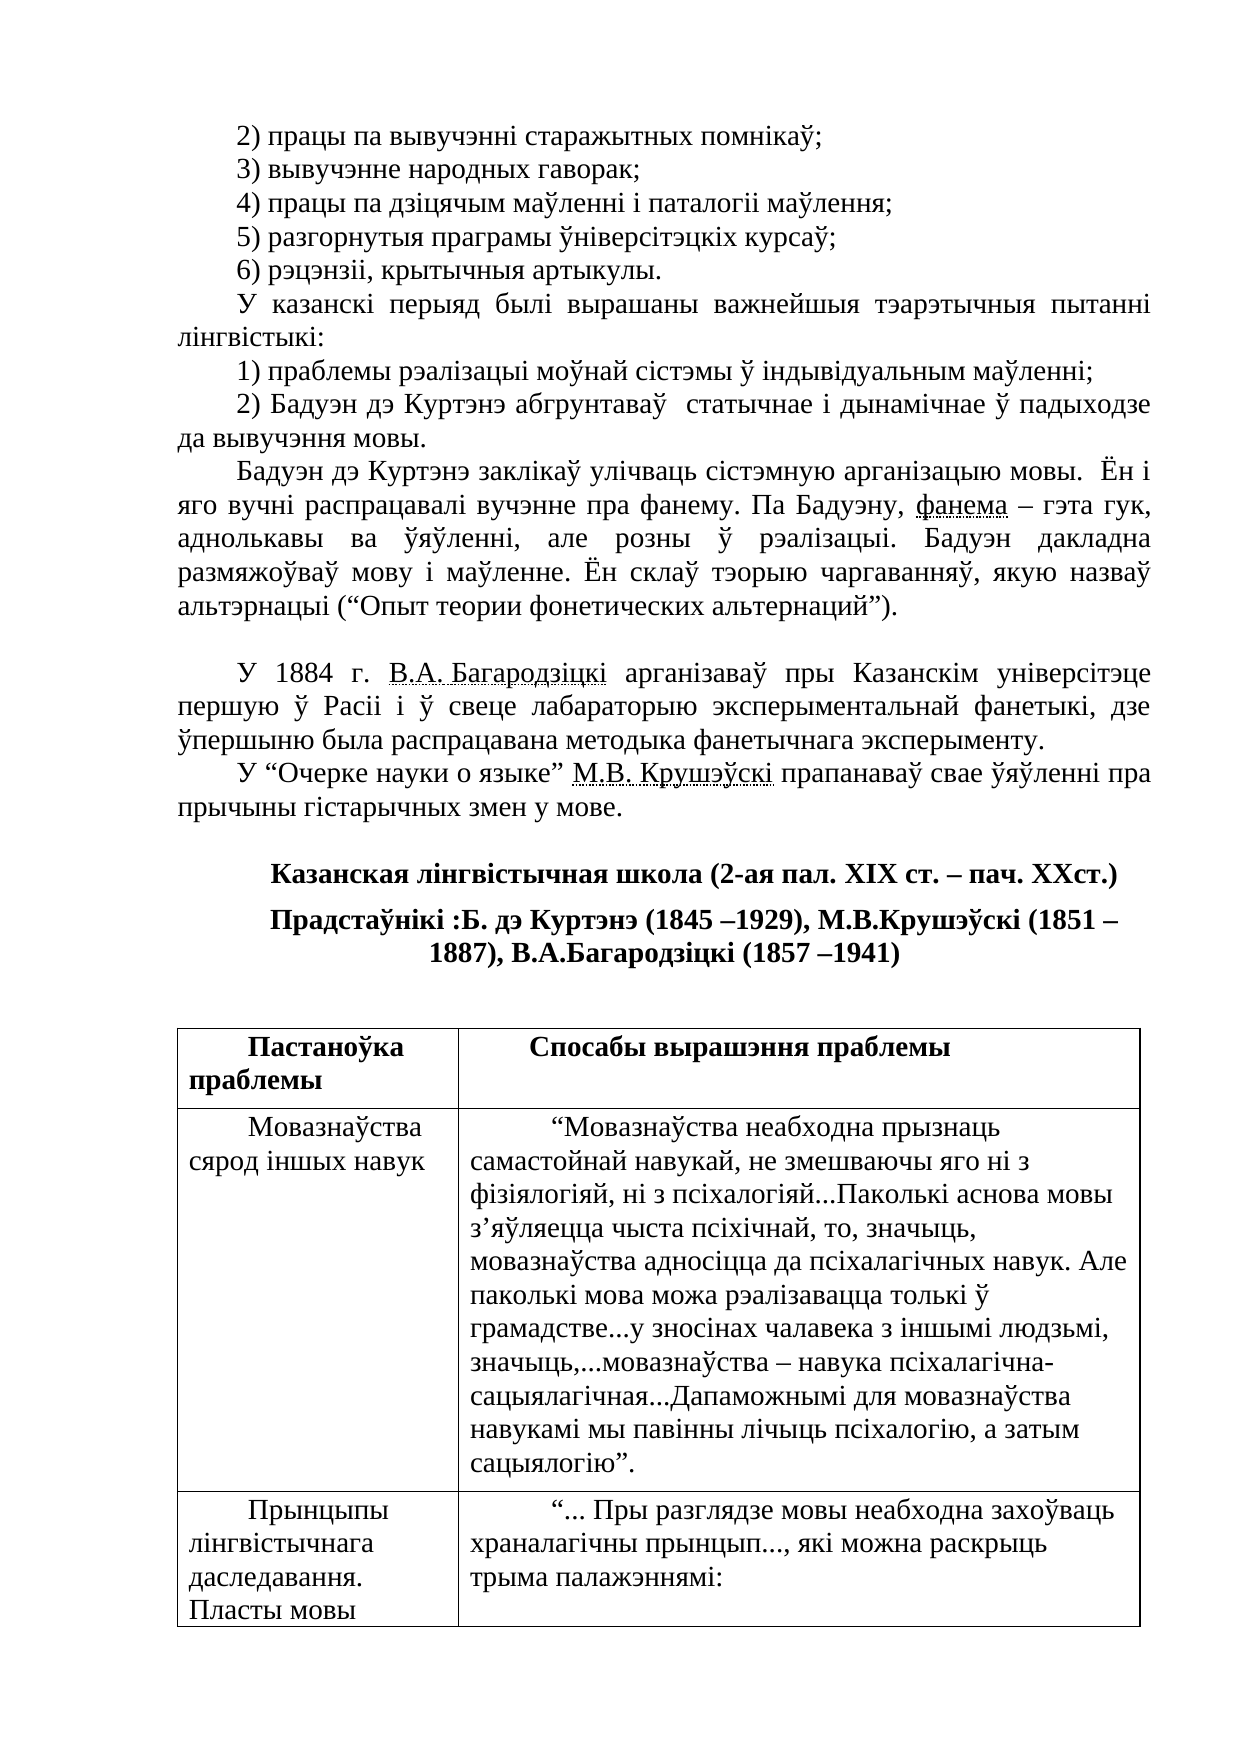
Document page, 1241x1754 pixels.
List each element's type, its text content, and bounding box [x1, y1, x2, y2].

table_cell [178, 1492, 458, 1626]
text 2) Бадуэн дэ Куртэнэ абгрунтаваў статычнае і дынамічнае ў падыходзе да вывучэння мовы. [177, 386, 1152, 453]
text У 1884 г. В.А. Багародзіцкі арганізаваў пры Казанскім універсітэце першую ў Расіі і ў свеце лабараторыю эксперыментальнай фанетыкі, дзе ўпершыню была распрацавана методыка фанетычнага эксперыменту. [177, 655, 1152, 755]
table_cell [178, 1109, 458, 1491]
text У казанскі перыяд былі вырашаны важнейшыя тэарэтычныя пытанні лінгвістыкі: [177, 286, 1152, 353]
text 2) працы па вывучэнні старажытных помнікаў; [177, 118, 1152, 152]
text Казанская лінгвістычная школа (2-ая пал. XIX ст. – пач. XXст.) [177, 856, 1152, 889]
text 6) рэцэнзіі, крытычныя артыкулы. [177, 252, 1152, 286]
text 4) працы па дзіцячым маўленні і паталогіі маўлення; [177, 185, 1152, 219]
text 3) вывучэнне народных гаворак; [177, 152, 1152, 185]
text Бадуэн дэ Куртэнэ заклікаў улічваць сістэмную арганізацыю мовы. Ён і яго вучні распрацавалі вучэнне пра фанему. Па Бадуэну, фанема – гэта гук, аднолькавы ва ўяўленні, але розны ў рэалізацыі. Бадуэн дакладна размяжоўваў мову і маўленне. Ён склаў тэорыю чаргаванняў, якую назваў альтэрнацыі (“Опыт теории фонетических альтернаций”). [177, 453, 1152, 621]
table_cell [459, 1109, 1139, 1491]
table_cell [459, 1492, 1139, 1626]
text 1) праблемы рэалізацыі моўнай сістэмы ў індывідуальным маўленні; [177, 353, 1152, 386]
text У “Очерке науки о языке” М.В. Крушэўскі прапанаваў свае ўяўленні пра прычыны гістарычных змен у мове. [177, 755, 1152, 822]
text 5) разгорнутыя праграмы ўніверсітэцкіх курсаў; [177, 219, 1152, 252]
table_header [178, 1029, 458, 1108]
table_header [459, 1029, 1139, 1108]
text Прадстаўнікі :Б. дэ Куртэнэ (1845 –1929), М.В.Крушэўскі (1851 – 1887), В.А.Багародзіцкі (1857 –1941) [177, 902, 1152, 969]
